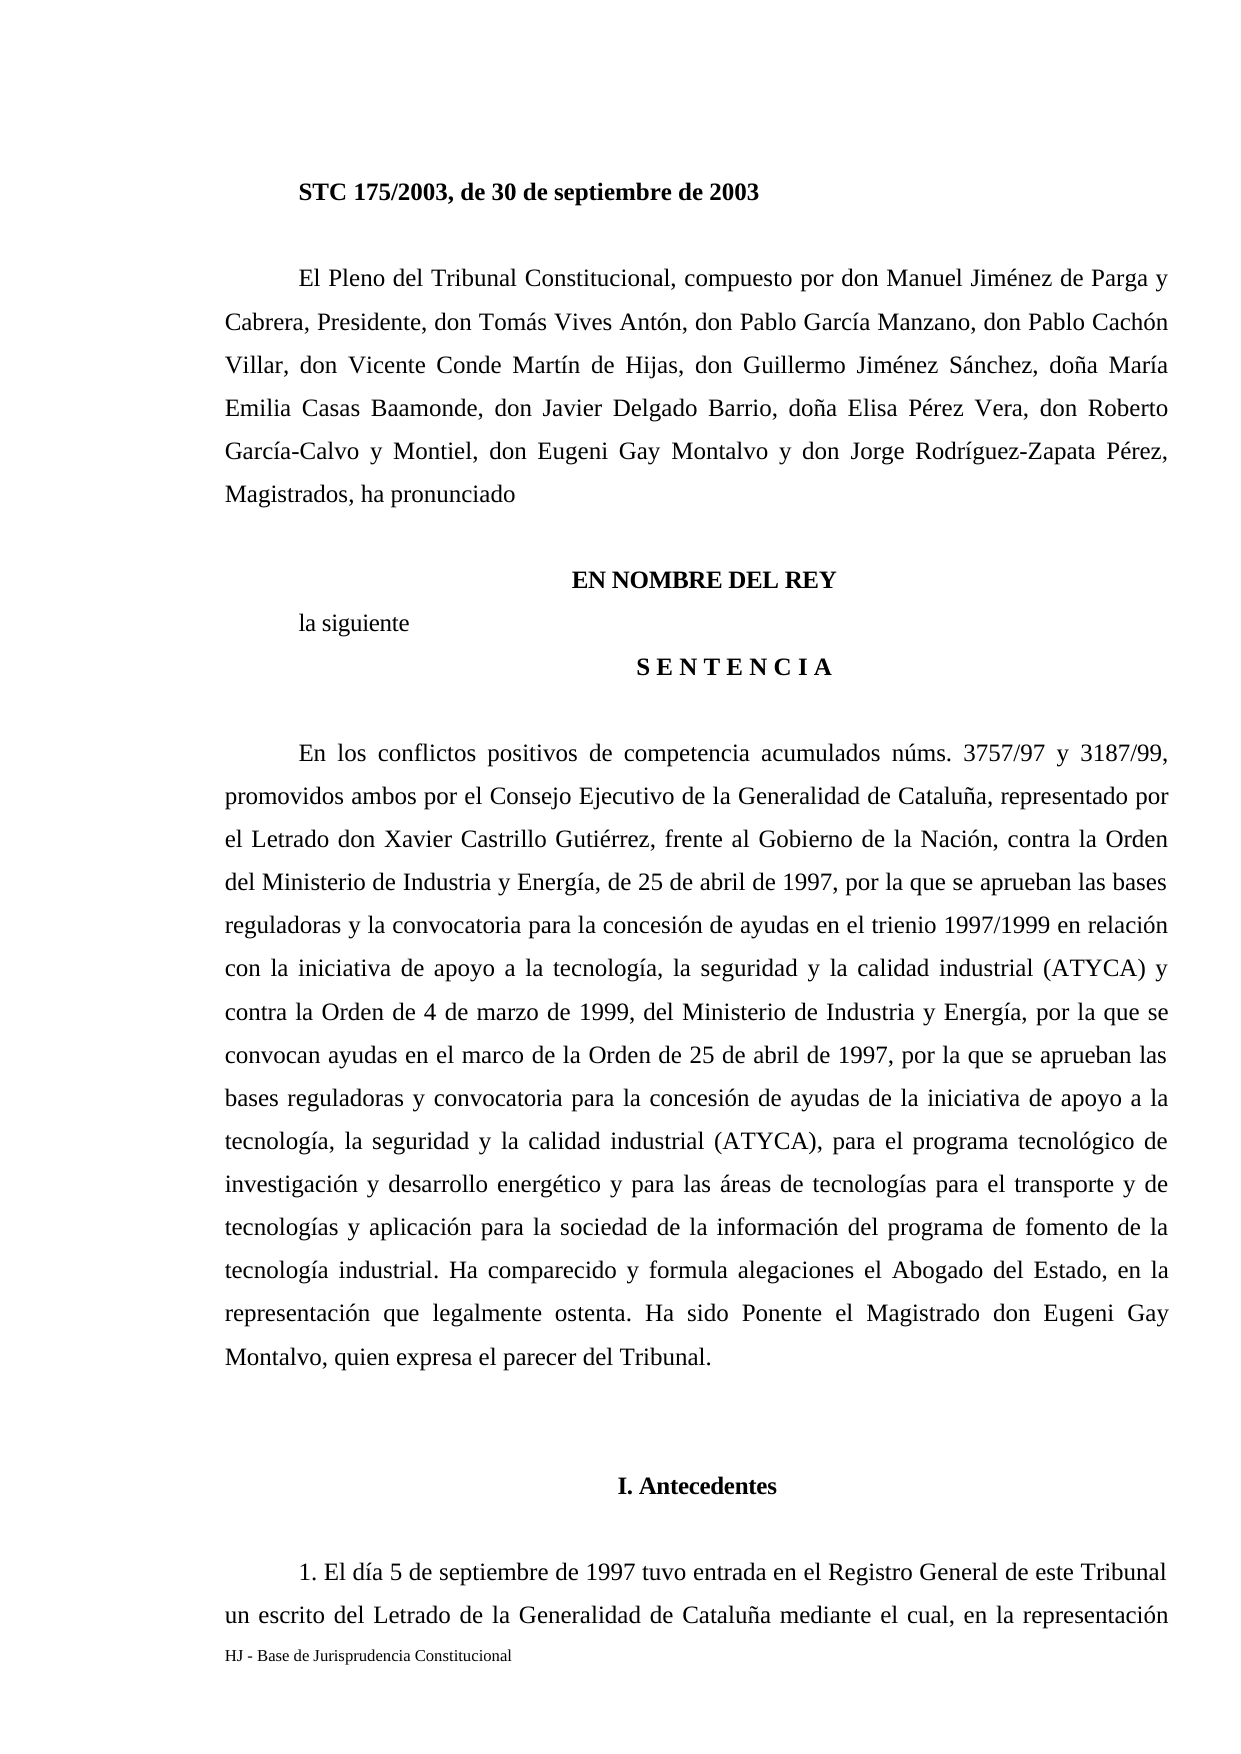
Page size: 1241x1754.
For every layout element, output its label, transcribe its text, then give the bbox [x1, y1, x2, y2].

text I. Antecedentes [224, 1471, 1169, 1500]
text En los conflictos positivos de competencia acumulados núms. 3757/97 y 3187/99, promovidos ambos por el Consejo Ejecutivo de la Generalidad de Cataluña, representado por el Letrado don Xavier Castrillo Gutiérrez, frente al Gobierno de la Nación, contra la Orden del Ministerio de Industria y Energía, de 25 de abril de 1997, por la que se aprueban las bases reguladoras y la convocatoria para la concesión de ayudas en el trienio 1997/1999 en relación con la iniciativa de apoyo a la tecnología, la seguridad y la calidad industrial (ATYCA) y contra la Orden de 4 de marzo de 1999, del Ministerio de Industria y Energía, por la que se convocan ayudas en el marco de la Orden de 25 de abril de 1997, por la que se aprueban las bases reguladoras y convocatoria para la concesión de ayudas de la iniciativa de apoyo a la tecnología, la seguridad y la calidad industrial (ATYCA), para el programa tecnológico de investigación y desarrollo energético y para las áreas de tecnologías para el transporte y de tecnologías y aplicación para la sociedad de la información del programa de fomento de la tecnología industrial. Ha comparecido y formula alegaciones el Abogado del Estado, en la representación que legalmente ostenta. Ha sido Ponente el Magistrado don Eugeni Gay Montalvo, quien expresa el parecer del Tribunal. [224, 738, 1169, 1370]
text EN NOMBRE DEL REY [224, 565, 1110, 594]
text la siguiente [224, 608, 1110, 637]
text STC 175/2003, de 30 de septiembre de 2003 [224, 177, 1169, 206]
text S E N T E N C I A [224, 652, 1169, 680]
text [224, 1557, 1169, 1629]
text El Pleno del Tribunal Constitucional, compuesto por don Manuel Jiménez de Parga y Cabrera, Presidente, don Tomás Vives Antón, don Pablo García Manzano, don Pablo Cachón Villar, don Vicente Conde Martín de Hijas, don Guillermo Jiménez Sánchez, doña María Emilia Casas Baamonde, don Javier Delgado Barrio, doña Elisa Pérez Vera, don Roberto García-Calvo y Montiel, don Eugeni Gay Montalvo y don Jorge Rodríguez-Zapata Pérez, Magistrados, ha pronunciado [224, 263, 1169, 508]
